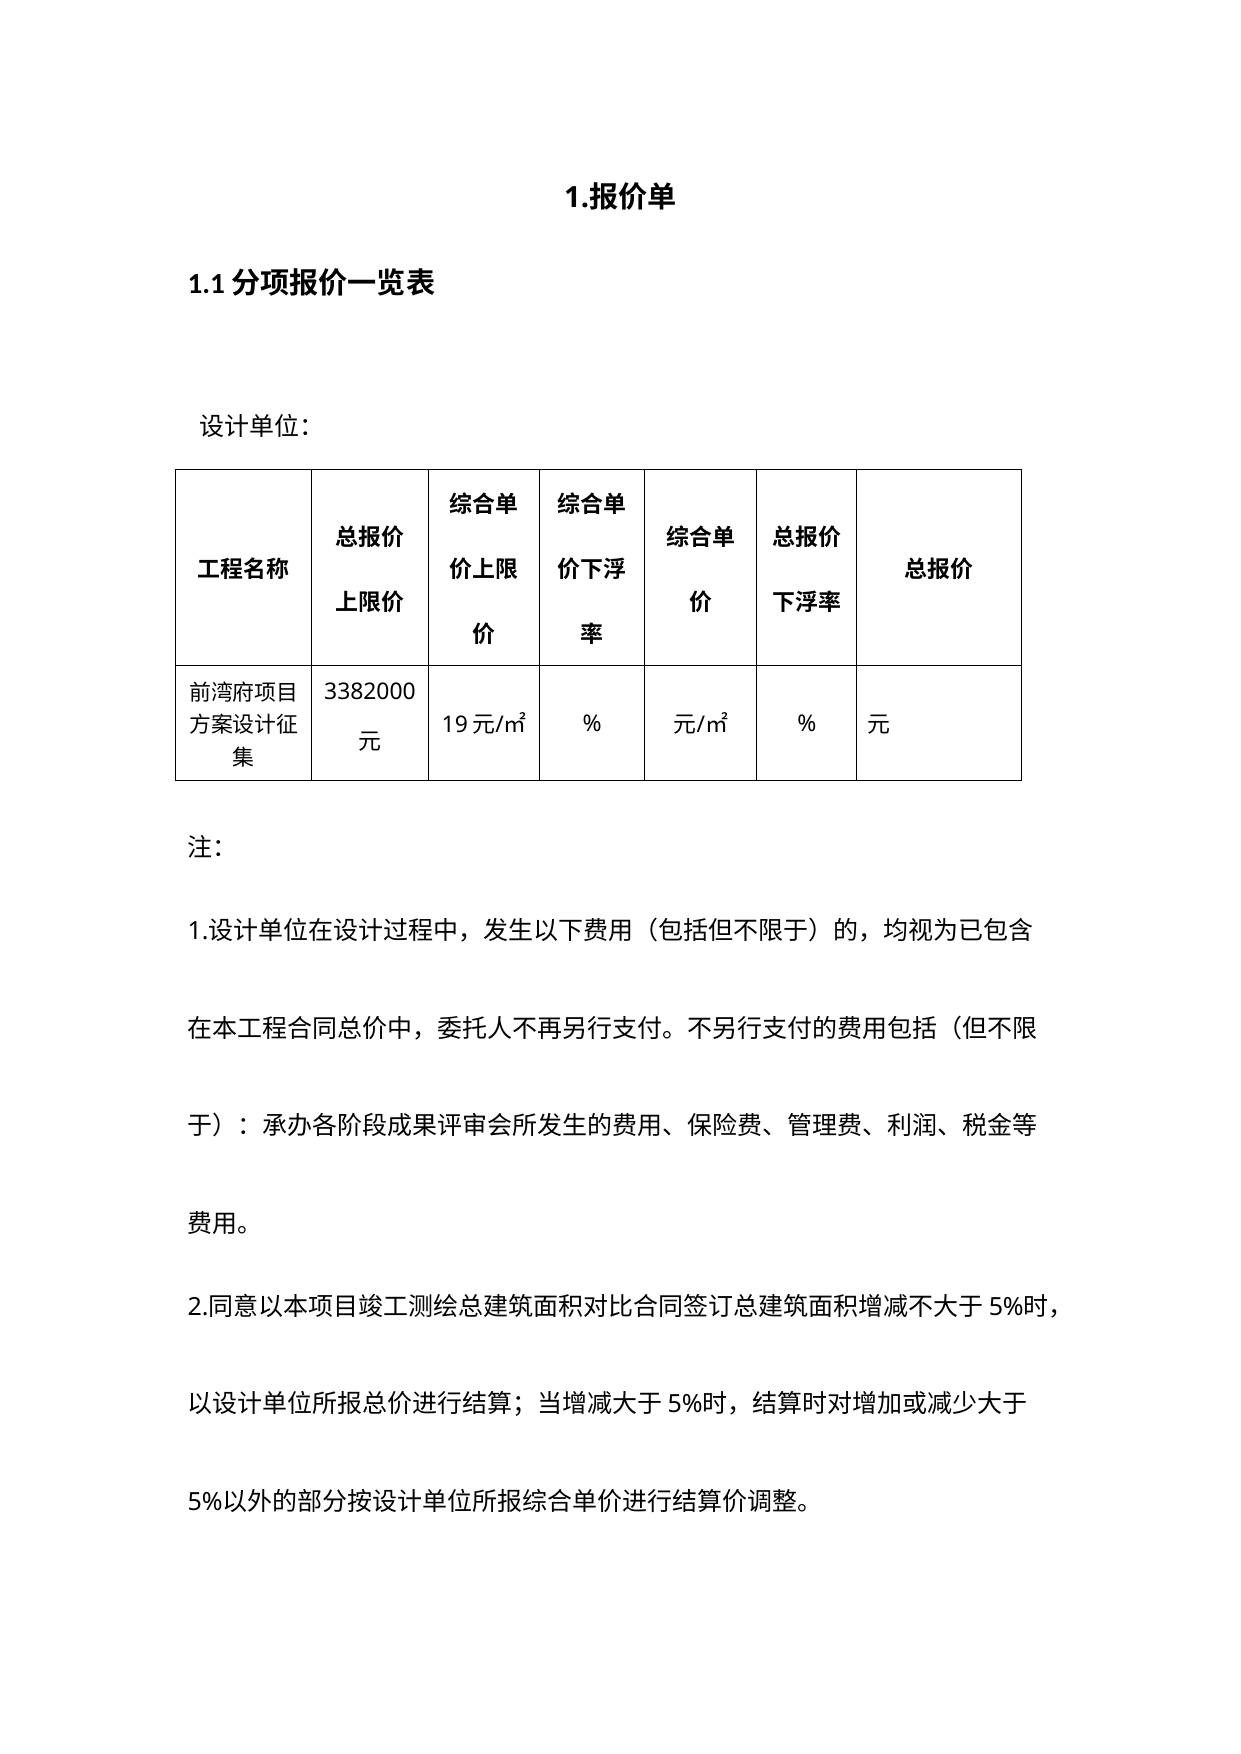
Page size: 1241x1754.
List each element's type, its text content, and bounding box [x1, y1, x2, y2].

table_header 综合单价下浮率 [540, 470, 644, 665]
table_cell 元/㎡ [645, 666, 756, 779]
table_header 工程名称 [176, 470, 311, 665]
table_header 综合单价 [645, 470, 756, 665]
table_cell 19元/㎡ [429, 666, 539, 779]
table_header 综合单价上限价 [429, 470, 539, 665]
subtitle 1.1分项报价一览表 [187, 248, 1053, 313]
text 设计单位： [193, 392, 1047, 457]
table_header 总报价 [857, 470, 1021, 665]
table_header 总报价 下浮率 [757, 470, 856, 665]
table_cell % [540, 666, 644, 779]
table_cell % [757, 666, 856, 779]
table_cell 3382000元 [312, 666, 428, 779]
table_header 总报价 上限价 [312, 470, 428, 665]
text 1.报价单 [187, 162, 1053, 227]
table_cell 元 [857, 666, 1021, 779]
text 注： [187, 813, 1053, 878]
text 1.设计单位在设计过程中，发生以下费用（包括但不限于）的，均视为已包含在本工程合同总价中，委托人不再另行支付。不另行支付的费用包括（但不限于）：承办各阶段成果评审会所发生的费用、保险费、管理费、利润、税金等费用。 [187, 896, 1053, 1254]
text 2.同意以本项目竣工测绘总建筑面积对比合同签订总建筑面积增减不大于5%时，以设计单位所报总价进行结算；当增减大于5%时，结算时对增加或减少大于5%以外的部分按设计单位所报综合单价进行结算价调整。 [187, 1272, 1053, 1532]
table_cell 前湾府项目方案设计征集 [176, 666, 311, 779]
